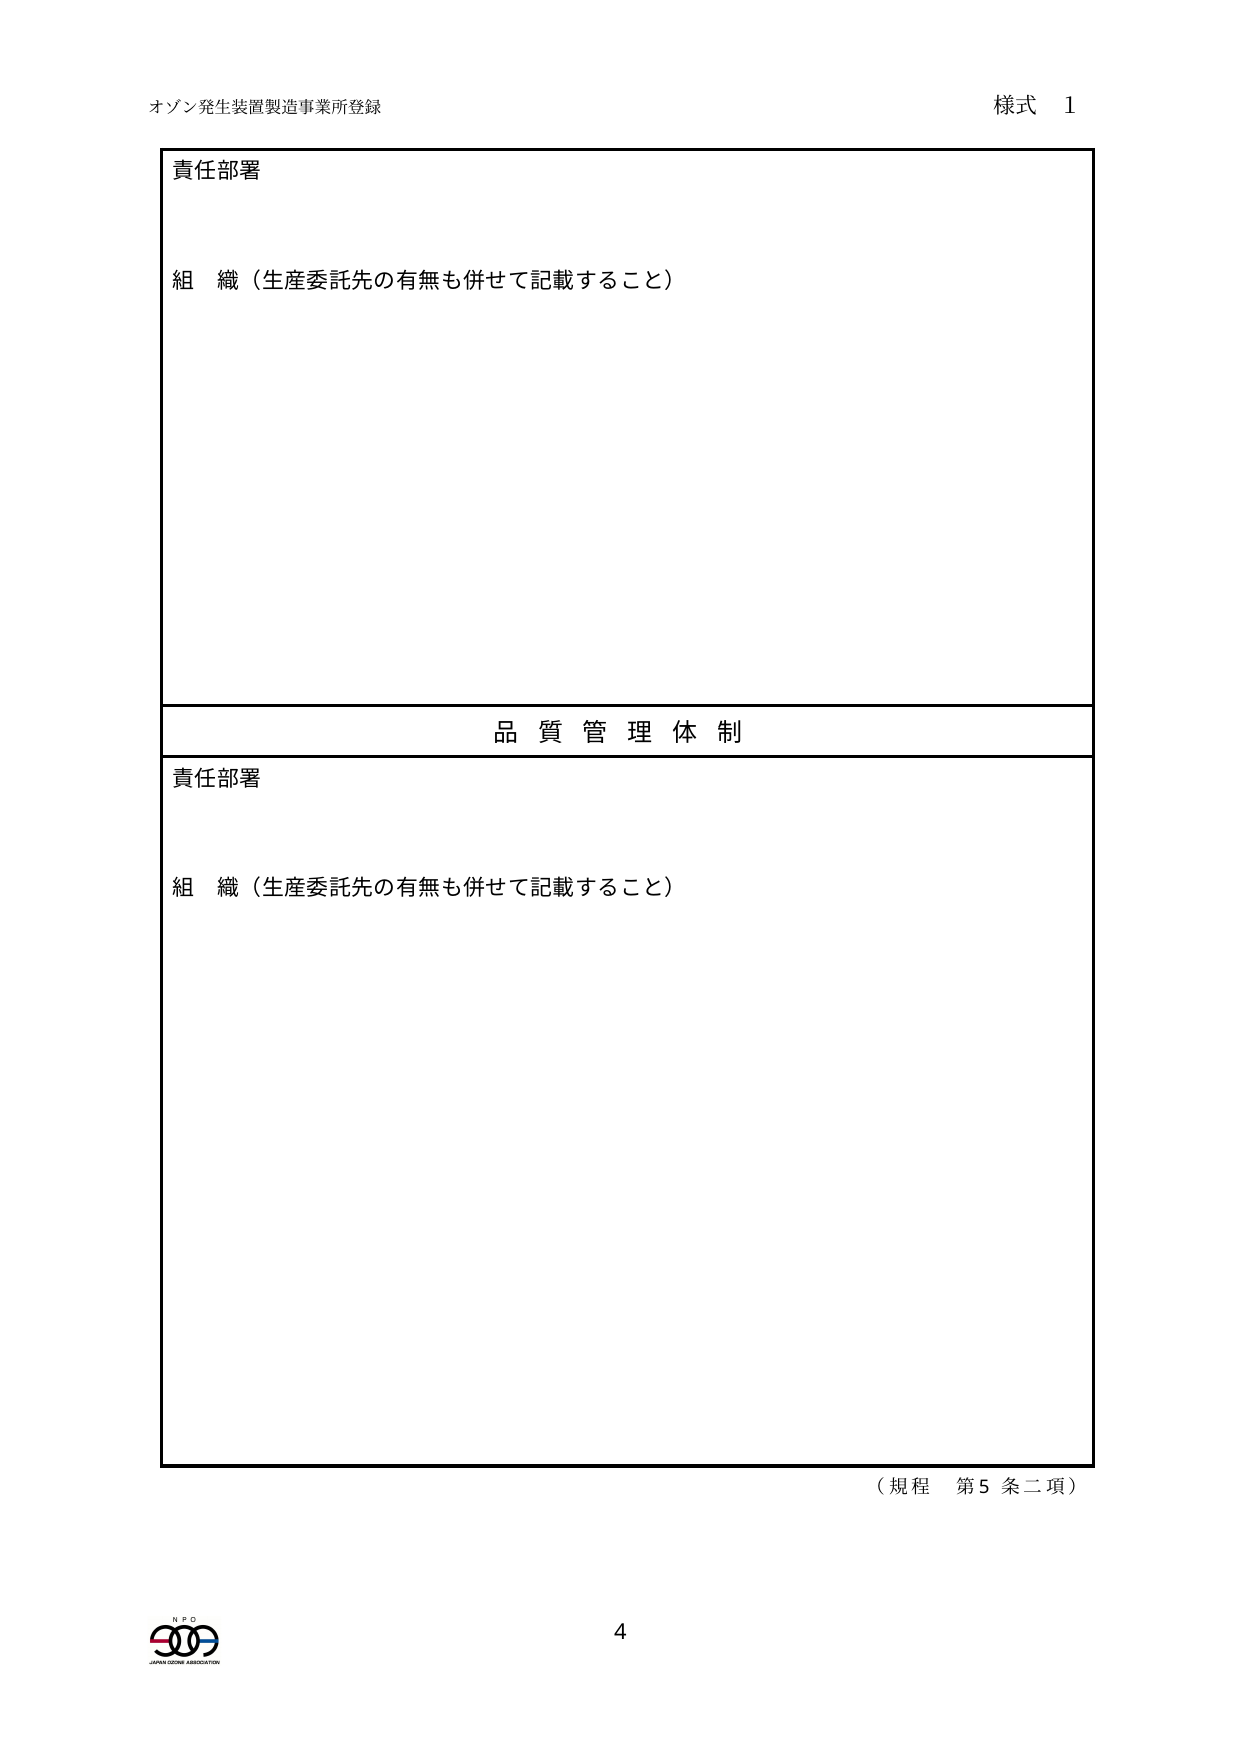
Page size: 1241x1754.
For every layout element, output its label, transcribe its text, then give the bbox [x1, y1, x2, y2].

table_cell 品質管理体制 [163, 707, 1092, 755]
table_cell 責任部署 組 織（生産委託先の有無も併せて記載すること） [163, 758, 1092, 1464]
picture [147, 1616, 222, 1666]
table_cell 責任部署 組 織（生産委託先の有無も併せて記載すること） [163, 151, 1092, 704]
text （規程 第5条二項） [150, 1467, 1090, 1504]
